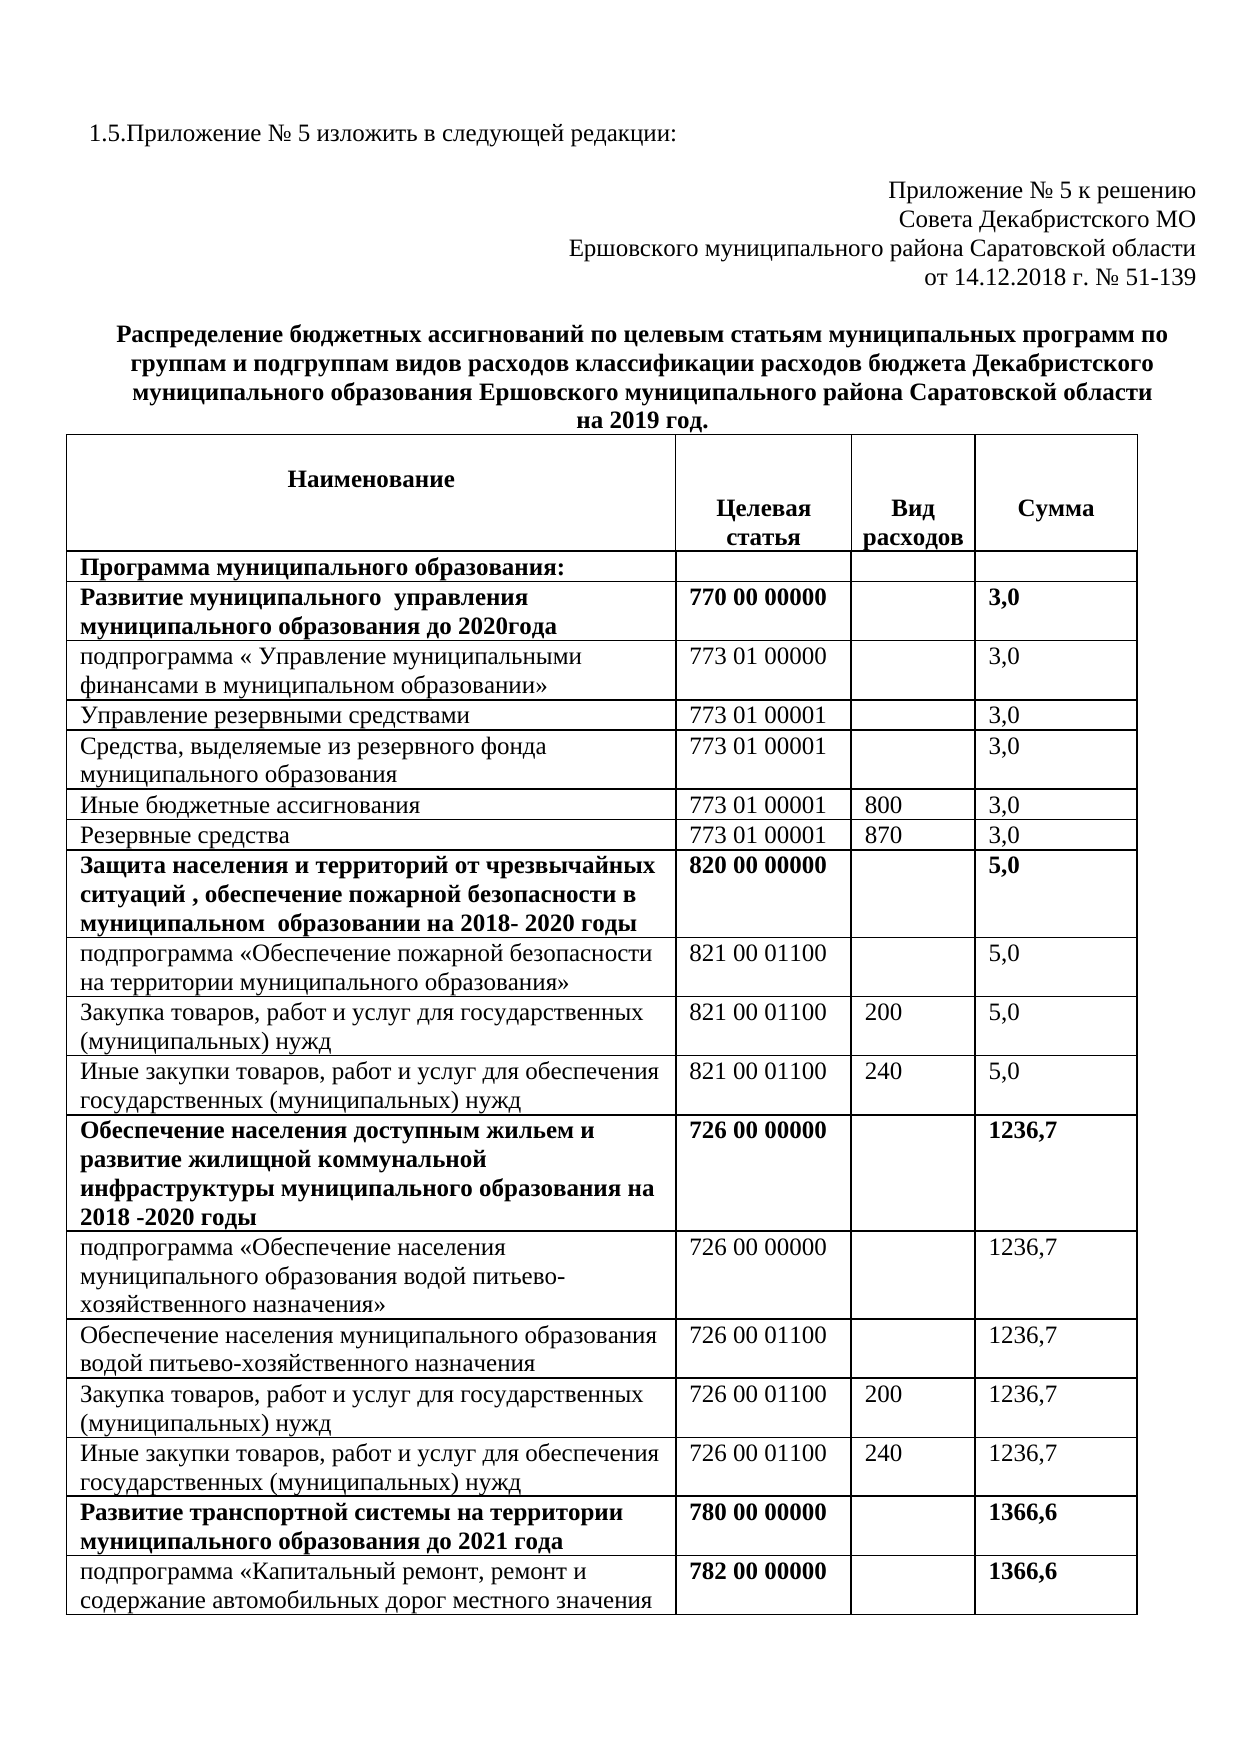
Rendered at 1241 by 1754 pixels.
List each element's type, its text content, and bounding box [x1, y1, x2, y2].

table_cell Закупка товаров, работ и услуг для государственных (муниципальных) нужд [67, 1379, 675, 1436]
table_cell Средства, выделяемые из резервного фонда муниципального образования [67, 731, 675, 788]
table_cell Резервные средства [67, 820, 675, 849]
table_cell 726 00 01100 [677, 1320, 850, 1377]
table_cell Управление резервными средствами [67, 701, 675, 729]
table_cell подпрограмма «Обеспечение населения муниципального образования водой питьево-хозяйственного назначения» [67, 1232, 675, 1318]
table_cell подпрограмма « Управление муниципальными финансами в муниципальном образовании» [67, 641, 675, 699]
table_cell 3,0 [976, 731, 1136, 788]
table_cell 3,0 [976, 641, 1136, 699]
table_cell 821 00 01100 [677, 1056, 850, 1114]
table_cell [677, 552, 850, 581]
table_cell [852, 1116, 974, 1230]
table_header Целевая статья [676, 435, 851, 550]
table_cell Обеспечение населения доступным жильем и развитие жилищной коммунальной инфраструктуры муниципального образования на 2018 -2020 годы [67, 1116, 675, 1230]
text от 14.12.2018 г. № 51-139 [89, 262, 1196, 291]
table_cell 200 [852, 997, 974, 1055]
table_cell [852, 1556, 974, 1613]
table_cell 820 00 00000 [677, 851, 850, 937]
table_cell 773 01 00001 [677, 820, 850, 849]
table_cell 773 01 00001 [677, 731, 850, 788]
table_cell 726 00 00000 [677, 1232, 850, 1318]
table_cell 3,0 [976, 582, 1136, 640]
table_cell 5,0 [976, 1056, 1136, 1114]
table_cell 5,0 [976, 997, 1136, 1055]
table_cell 726 00 01100 [677, 1438, 850, 1495]
table_cell 200 [852, 1379, 974, 1436]
table_cell [852, 938, 974, 996]
table_header Вид расходов [852, 435, 974, 550]
table_cell 773 01 00000 [677, 641, 850, 699]
table_cell 1236,7 [976, 1116, 1136, 1230]
table_cell 3,0 [976, 790, 1136, 818]
table_cell [852, 641, 974, 699]
table_cell 773 01 00001 [677, 701, 850, 729]
text Совета Декабристского МО [89, 204, 1196, 233]
table_cell 1236,7 [976, 1379, 1136, 1436]
table_cell Развитие транспортной системы на территории муниципального образования до 2021 года [67, 1497, 675, 1554]
table_cell 821 00 01100 [677, 997, 850, 1055]
table_cell 870 [852, 820, 974, 849]
table_cell [852, 1232, 974, 1318]
table_cell [852, 552, 974, 581]
table_cell [852, 1497, 974, 1554]
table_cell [67, 1556, 675, 1613]
table_cell Иные закупки товаров, работ и услуг для обеспечения государственных (муниципальных) нужд [67, 1056, 675, 1114]
table_cell Иные закупки товаров, работ и услуг для обеспечения государственных (муниципальных) нужд [67, 1438, 675, 1495]
table_cell 240 [852, 1056, 974, 1114]
table_cell 1236,7 [976, 1438, 1136, 1495]
table_cell 1366,6 [976, 1556, 1136, 1613]
table_cell 770 00 00000 [677, 582, 850, 640]
table_cell 780 00 00000 [677, 1497, 850, 1554]
table_header Сумма [976, 435, 1137, 550]
table_cell 3,0 [976, 820, 1136, 849]
table_cell Обеспечение населения муниципального образования водой питьево-хозяйственного назначения [67, 1320, 675, 1377]
table_cell 1366,6 [976, 1497, 1136, 1554]
table_cell подпрограмма «Обеспечение пожарной безопасности на территории муниципального образования» [67, 938, 675, 996]
table_cell [852, 701, 974, 729]
table_cell [852, 731, 974, 788]
table_cell 5,0 [976, 851, 1136, 937]
table_cell 1236,7 [976, 1320, 1136, 1377]
table_cell 782 00 00000 [677, 1556, 850, 1613]
table_cell [852, 582, 974, 640]
table_header Наименование [67, 435, 675, 550]
table_cell Закупка товаров, работ и услуг для государственных (муниципальных) нужд [67, 997, 675, 1055]
text на 2019 год. [89, 406, 1196, 434]
table_cell Развитие муниципального управления муниципального образования до 2020года [67, 582, 675, 640]
table_cell 240 [852, 1438, 974, 1495]
text Приложение № 5 к решению [89, 176, 1196, 204]
table_cell 1236,7 [976, 1232, 1136, 1318]
table_cell 726 00 00000 [677, 1116, 850, 1230]
table_cell 3,0 [976, 701, 1136, 729]
table_cell [852, 851, 974, 937]
table_cell 726 00 01100 [677, 1379, 850, 1436]
table_cell 821 00 01100 [677, 938, 850, 996]
table_cell 5,0 [976, 938, 1136, 996]
table_cell [852, 1320, 974, 1377]
text Распределение бюджетных ассигнований по целевым статьям муниципальных программ по группам и подгруппам видов расходов классификации расходов бюджета Декабристского муниципального образования Ершовского муниципального района Саратовской области [89, 319, 1196, 406]
table_cell Программа муниципального образования: [67, 552, 675, 581]
table_cell Иные бюджетные ассигнования [67, 790, 675, 818]
table_cell Защита населения и территорий от чрезвычайных ситуаций , обеспечение пожарной безопасности в муниципальном образовании на 2018- 2020 годы [67, 851, 675, 937]
text 1.5.Приложение № 5 изложить в следующей редакции: [89, 118, 1196, 147]
table_cell 773 01 00001 [677, 790, 850, 818]
table_cell [976, 552, 1136, 581]
text Ершовского муниципального района Саратовской области [89, 233, 1196, 262]
table_cell 800 [852, 790, 974, 818]
